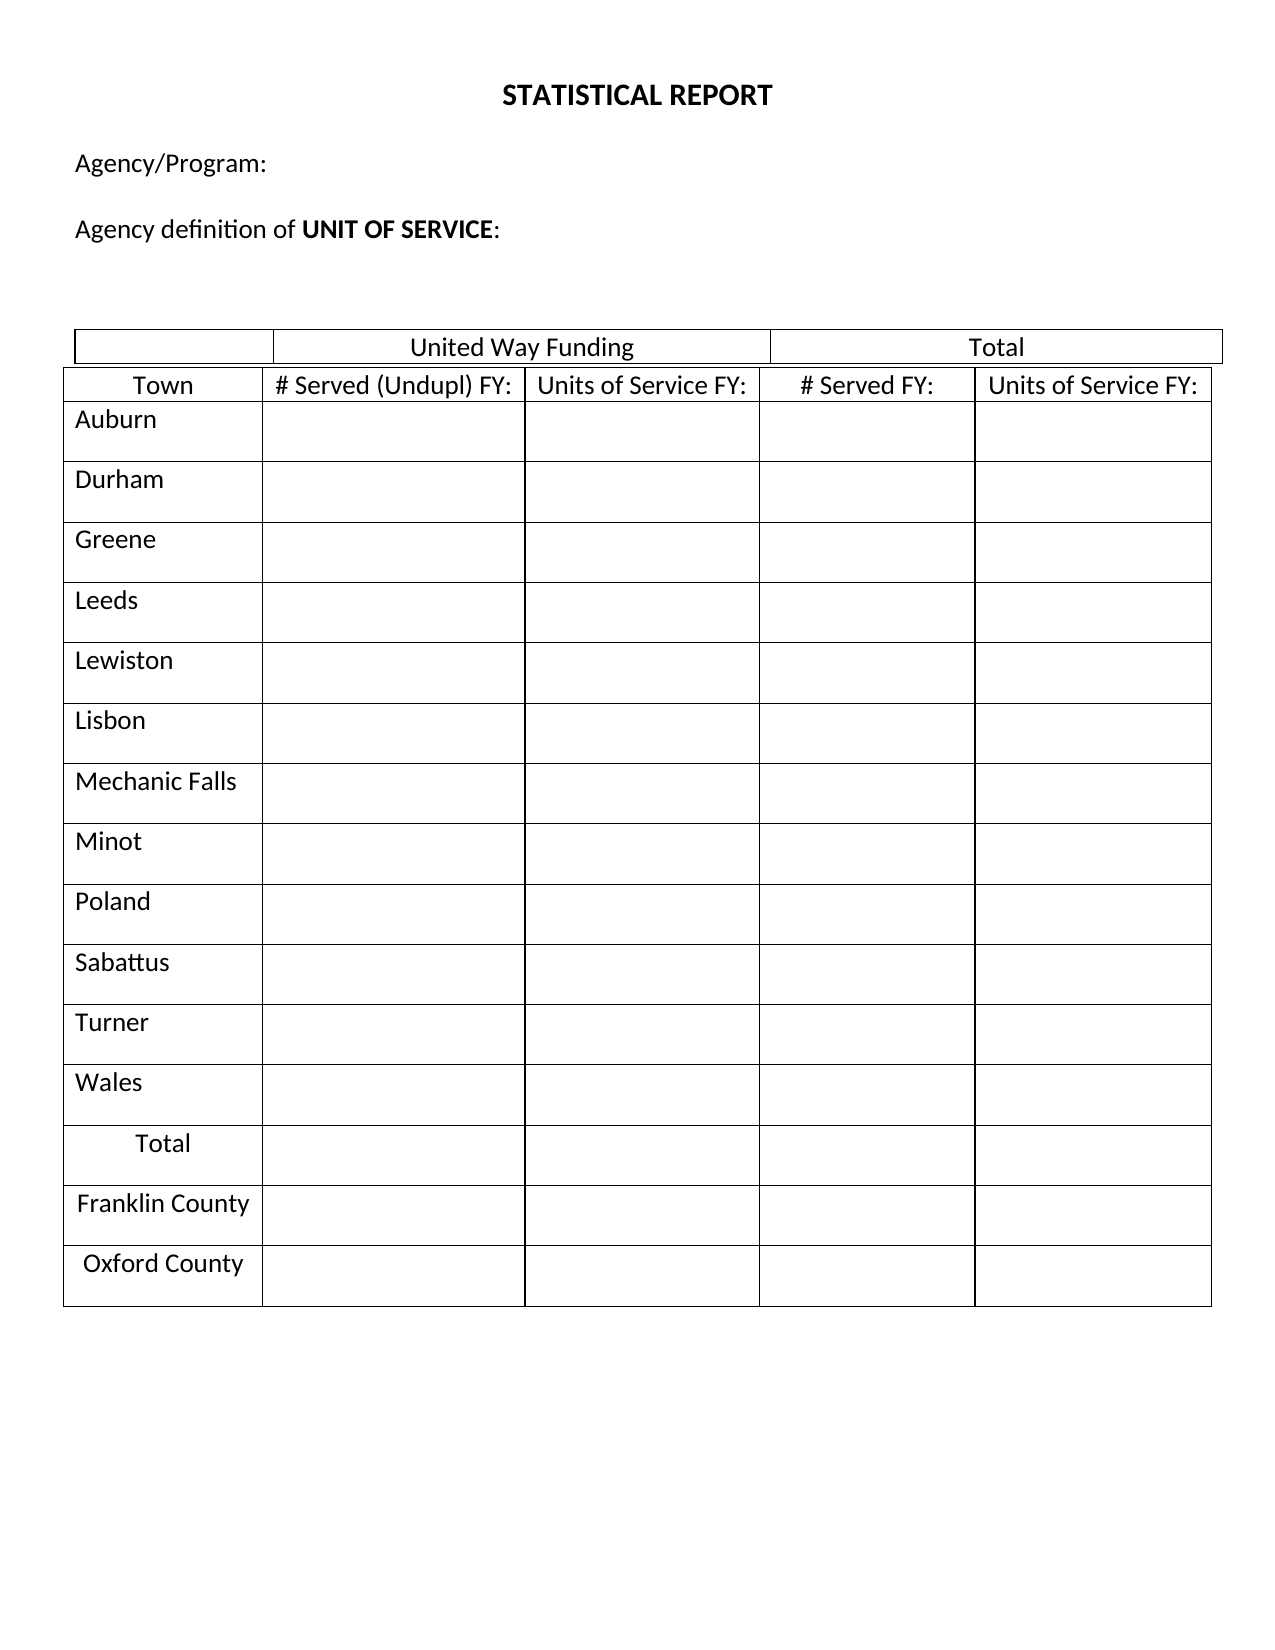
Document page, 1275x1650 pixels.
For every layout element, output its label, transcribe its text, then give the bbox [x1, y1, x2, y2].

table_cell Minot [64, 824, 262, 883]
table_cell Leeds [64, 583, 262, 642]
table_cell [263, 945, 524, 1004]
table_cell [760, 945, 974, 1004]
table_cell [976, 583, 1211, 642]
table_header Town [64, 368, 262, 401]
table_cell [263, 1126, 524, 1185]
table_cell [760, 1005, 974, 1064]
table_header # Served FY: [760, 368, 974, 401]
table_cell [760, 1126, 974, 1185]
text Agency definition of UNIT OF SERVICE: [75, 212, 1200, 245]
table_cell [760, 824, 974, 883]
table_cell [263, 1005, 524, 1064]
table_cell [263, 1186, 524, 1245]
table_cell [526, 945, 759, 1004]
table_cell [976, 643, 1211, 702]
table_cell [976, 523, 1211, 582]
table_cell [760, 523, 974, 582]
table_cell [263, 704, 524, 763]
table_cell [526, 764, 759, 823]
table_cell [526, 583, 759, 642]
table_cell Total [64, 1126, 262, 1185]
table_cell Wales [64, 1065, 262, 1125]
table_cell [976, 824, 1211, 883]
table_cell [760, 1186, 974, 1245]
table_cell [526, 462, 759, 522]
table_cell Lisbon [64, 704, 262, 763]
table_cell Greene [64, 523, 262, 582]
table_cell [976, 1246, 1211, 1306]
table_header Units of Service FY: [526, 368, 759, 401]
table_cell [760, 1246, 974, 1306]
table_cell Turner [64, 1005, 262, 1064]
table_cell Mechanic Falls [64, 764, 262, 823]
table_cell [976, 945, 1211, 1004]
table_header United Way Funding [274, 330, 770, 363]
table_cell [976, 462, 1211, 522]
table_cell [526, 523, 759, 582]
table_cell [760, 643, 974, 702]
table_cell [263, 643, 524, 702]
table_cell Auburn [64, 402, 262, 461]
table_cell Poland [64, 885, 262, 944]
table_cell [263, 885, 524, 944]
table_cell [263, 583, 524, 642]
table_cell [526, 704, 759, 763]
table_cell [760, 704, 974, 763]
table_cell [760, 885, 974, 944]
table_cell [976, 704, 1211, 763]
table_cell [263, 462, 524, 522]
table_cell [760, 462, 974, 522]
table_cell [976, 1126, 1211, 1185]
table_cell [976, 764, 1211, 823]
table_cell [976, 885, 1211, 944]
table_cell [976, 402, 1211, 461]
text Agency/Program: [75, 146, 1200, 179]
table_cell Sabattus [64, 945, 262, 1004]
table_cell [526, 1005, 759, 1064]
table_cell [976, 1065, 1211, 1125]
table_cell [976, 1005, 1211, 1064]
table_cell [526, 1065, 759, 1125]
table_cell [526, 1126, 759, 1185]
table_cell [760, 583, 974, 642]
table_cell [526, 402, 759, 461]
table_header # Served (Undupl) FY: [263, 368, 524, 401]
table_cell Oxford County [64, 1246, 262, 1306]
table_cell [263, 824, 524, 883]
table_cell [526, 824, 759, 883]
table_cell [526, 1246, 759, 1306]
table_cell [263, 1065, 524, 1125]
table_cell [263, 523, 524, 582]
table_cell [760, 764, 974, 823]
table_cell [976, 1186, 1211, 1245]
table_header [76, 330, 273, 363]
table_cell [263, 402, 524, 461]
table_cell Lewiston [64, 643, 262, 702]
table_header Total [771, 330, 1222, 363]
table_cell [526, 1186, 759, 1245]
text STATISTICAL REPORT [75, 75, 1200, 113]
table_cell [760, 1065, 974, 1125]
table_cell [526, 643, 759, 702]
table_header Units of Service FY: [976, 368, 1211, 401]
table_cell [263, 764, 524, 823]
table_cell [263, 1246, 524, 1306]
table_cell Franklin County [64, 1186, 262, 1245]
table_cell [760, 402, 974, 461]
table_cell [526, 885, 759, 944]
table_cell Durham [64, 462, 262, 522]
